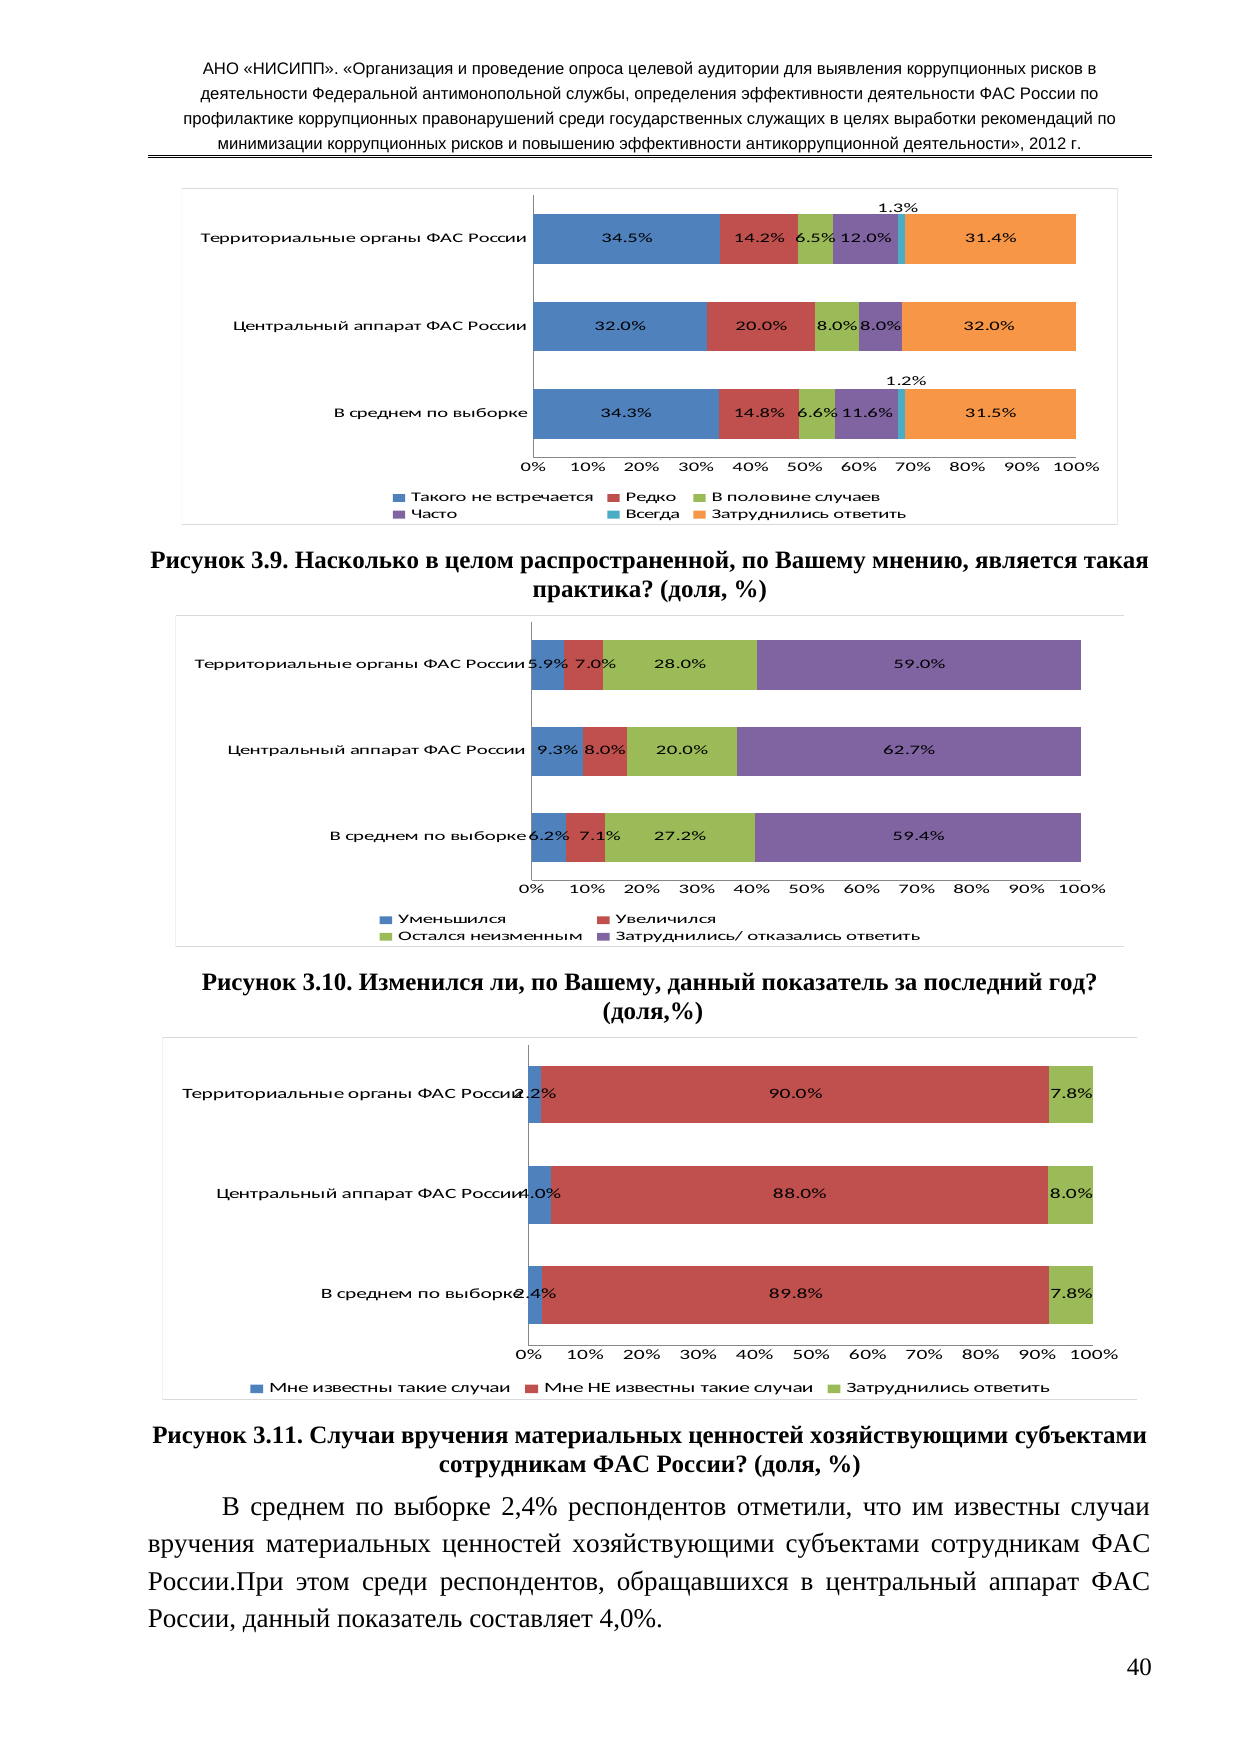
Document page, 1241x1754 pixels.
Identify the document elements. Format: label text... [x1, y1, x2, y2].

text Рисунок 3.9. Насколько в целом распространенной, по Вашему мнению, является такая практика? (доля, %) [148, 545, 1152, 603]
text Рисунок 3.11. Случаи вручения материальных ценностей хозяйствующими субъектами сотрудникам ФАС России? (доля, %) [148, 1420, 1152, 1478]
list В среднем по выборке 2,4% респондентов отметили, что им известны случаи вручения материальных ценностей хозяйствующими субъектами сотрудникам ФАС России.При этом среди респондентов, обращавшихся в центральный аппарат ФАС России, данный показатель составляет 4,0%. [148, 1490, 1152, 1633]
text Рисунок 3.10. Изменился ли, по Вашему, данный показатель за последний год? (доля,%) [148, 967, 1152, 1025]
